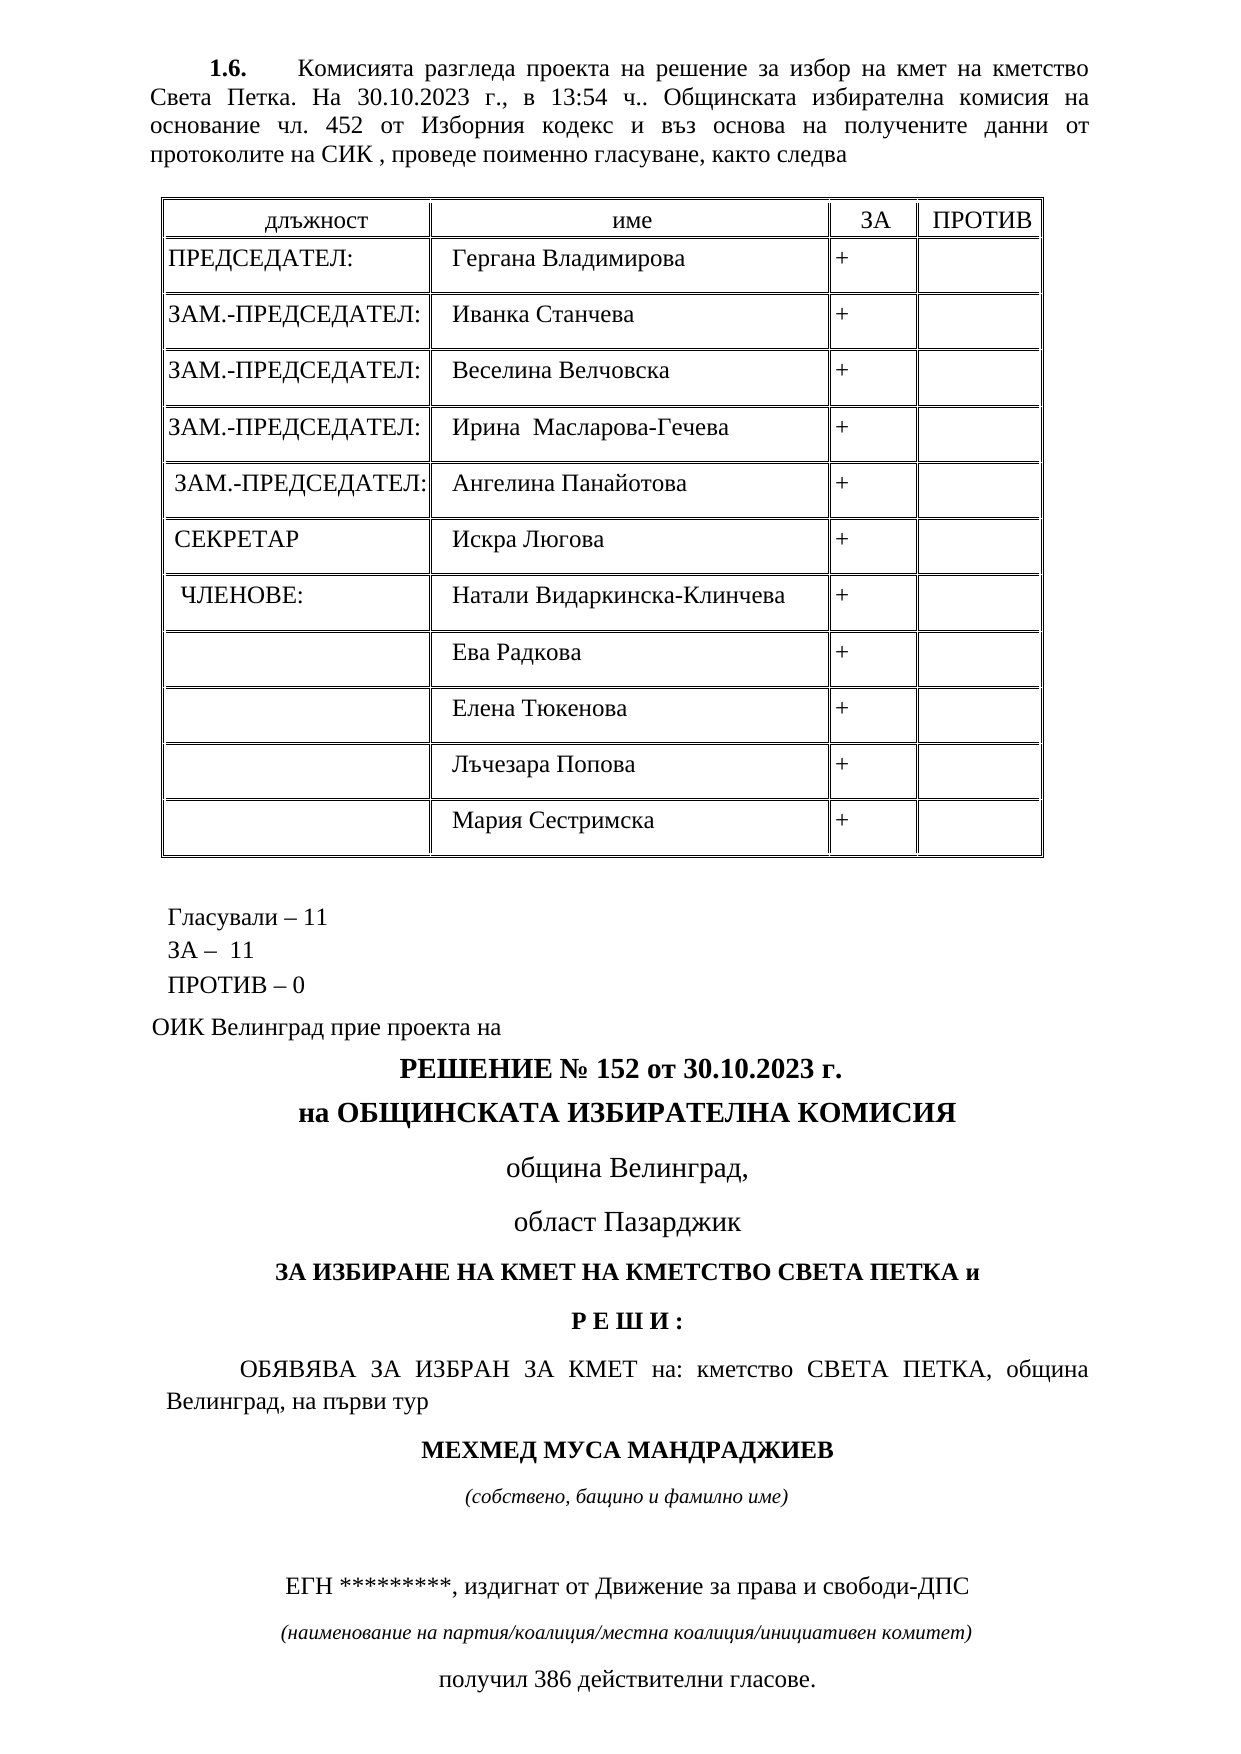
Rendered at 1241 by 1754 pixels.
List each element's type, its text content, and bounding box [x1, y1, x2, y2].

table_header длъжност [162, 198, 431, 236]
table_cell + [829, 798, 918, 854]
table_cell + [831, 689, 916, 742]
text на ОБЩИНСКАТА ИЗБИРАТЕЛНА КОМИСИЯ [165, 1095, 1090, 1129]
table_header ЗА [829, 198, 918, 236]
table_cell Веселина Велчовска [432, 351, 828, 404]
table_cell ЗАМ.-ПРЕДСЕДАТЕЛ: [162, 292, 431, 348]
table_cell [918, 292, 1043, 348]
list Комисията разгледа проекта на решение за избор на кмет на кметство Света Петка. На 30.10.2023 г., в 13:54 ч.. Общинската избирателна комисия на основание чл. 452 от Изборния кодекс и въз основа на получените данни от протоколите на СИК , проведе поименно гласуване, както следва [150, 53, 1090, 168]
text МЕХМЕД МУСА МАНДРАДЖИЕВ [165, 1435, 1090, 1464]
table_cell [919, 630, 1041, 686]
table_cell + [831, 408, 916, 461]
text ЗА – 11 [166, 935, 1090, 964]
table_cell СЕКРЕТАР [162, 517, 431, 573]
text (собствено, бащино и фамилно име) [165, 1484, 1090, 1508]
text получил 386 действителни гласове. [165, 1664, 1090, 1693]
table_cell + [831, 745, 916, 798]
table_cell + [831, 239, 916, 292]
table_cell Лъчезара Попова [432, 745, 828, 798]
table_cell [919, 686, 1041, 742]
table_cell ЗАМ.-ПРЕДСЕДАТЕЛ: [164, 405, 429, 461]
table_cell ЧЛЕНОВЕ: [162, 573, 431, 629]
text ЕГН *********, издигнат от Движение за права и свободи-ДПС [165, 1571, 1090, 1600]
table_cell [162, 798, 431, 854]
text (наименование на партия/коалиция/местна коалиция/инициативен комитет) [165, 1620, 1090, 1644]
table_cell [918, 742, 1043, 798]
table_cell + [831, 295, 916, 348]
table_cell [919, 405, 1041, 461]
text ЗА ИЗБИРАНЕ НА КМЕТ НА КМЕТСТВО СВЕТА ПЕТКА и [165, 1257, 1090, 1286]
table_cell Елена Тюкенова [432, 689, 828, 742]
table_cell + [831, 576, 916, 629]
text ОИК Велинград прие проекта на [150, 1012, 1090, 1041]
table_cell [918, 517, 1043, 573]
table_cell ЗАМ.-ПРЕДСЕДАТЕЛ: [164, 461, 429, 517]
table_cell Ангелина Панайотова [432, 464, 828, 517]
table_cell Ева Радкова [432, 633, 828, 686]
table_cell [164, 686, 429, 742]
table_cell Ирина Масларова-Гечева [432, 408, 828, 461]
table_cell [162, 742, 431, 798]
table_cell + [831, 520, 916, 573]
text Гласували – 11 [166, 902, 1090, 931]
text община Велинград, [165, 1151, 1090, 1184]
table_header име [431, 200, 829, 236]
table_cell ЗАМ.-ПРЕДСЕДАТЕЛ: [162, 348, 431, 404]
table_cell + [831, 464, 916, 517]
table_cell + [831, 633, 916, 686]
table_cell Гергана Владимирова [432, 239, 828, 292]
table_cell ПРЕДСЕДАТЕЛ: [164, 236, 429, 292]
text ОБЯВЯВА ЗА ИЗБРАН ЗА КМЕТ на: кметство СВЕТА ПЕТКА, община Велинград, на първи тур [166, 1354, 1090, 1415]
table_cell Мария Сестримска [431, 801, 829, 854]
table_cell [919, 236, 1041, 292]
table_cell [919, 461, 1041, 517]
table_cell Иванка Станчева [432, 295, 828, 348]
table_header ПРОТИВ [918, 200, 1041, 236]
text Р Е Ш И : [165, 1306, 1090, 1334]
text ПРОТИВ – 0 [166, 970, 1090, 998]
table_cell + [831, 351, 916, 404]
table_cell Натали Видаркинска-Клинчева [432, 576, 828, 629]
table_cell [918, 798, 1043, 854]
table_cell [164, 630, 429, 686]
table_cell [918, 573, 1043, 629]
text област Пазарджик [165, 1204, 1090, 1237]
table_cell [918, 348, 1043, 404]
text РЕШЕНИЕ № 152 от 30.10.2023 г. [150, 1051, 1090, 1085]
table_cell Искра Люгова [432, 520, 828, 573]
